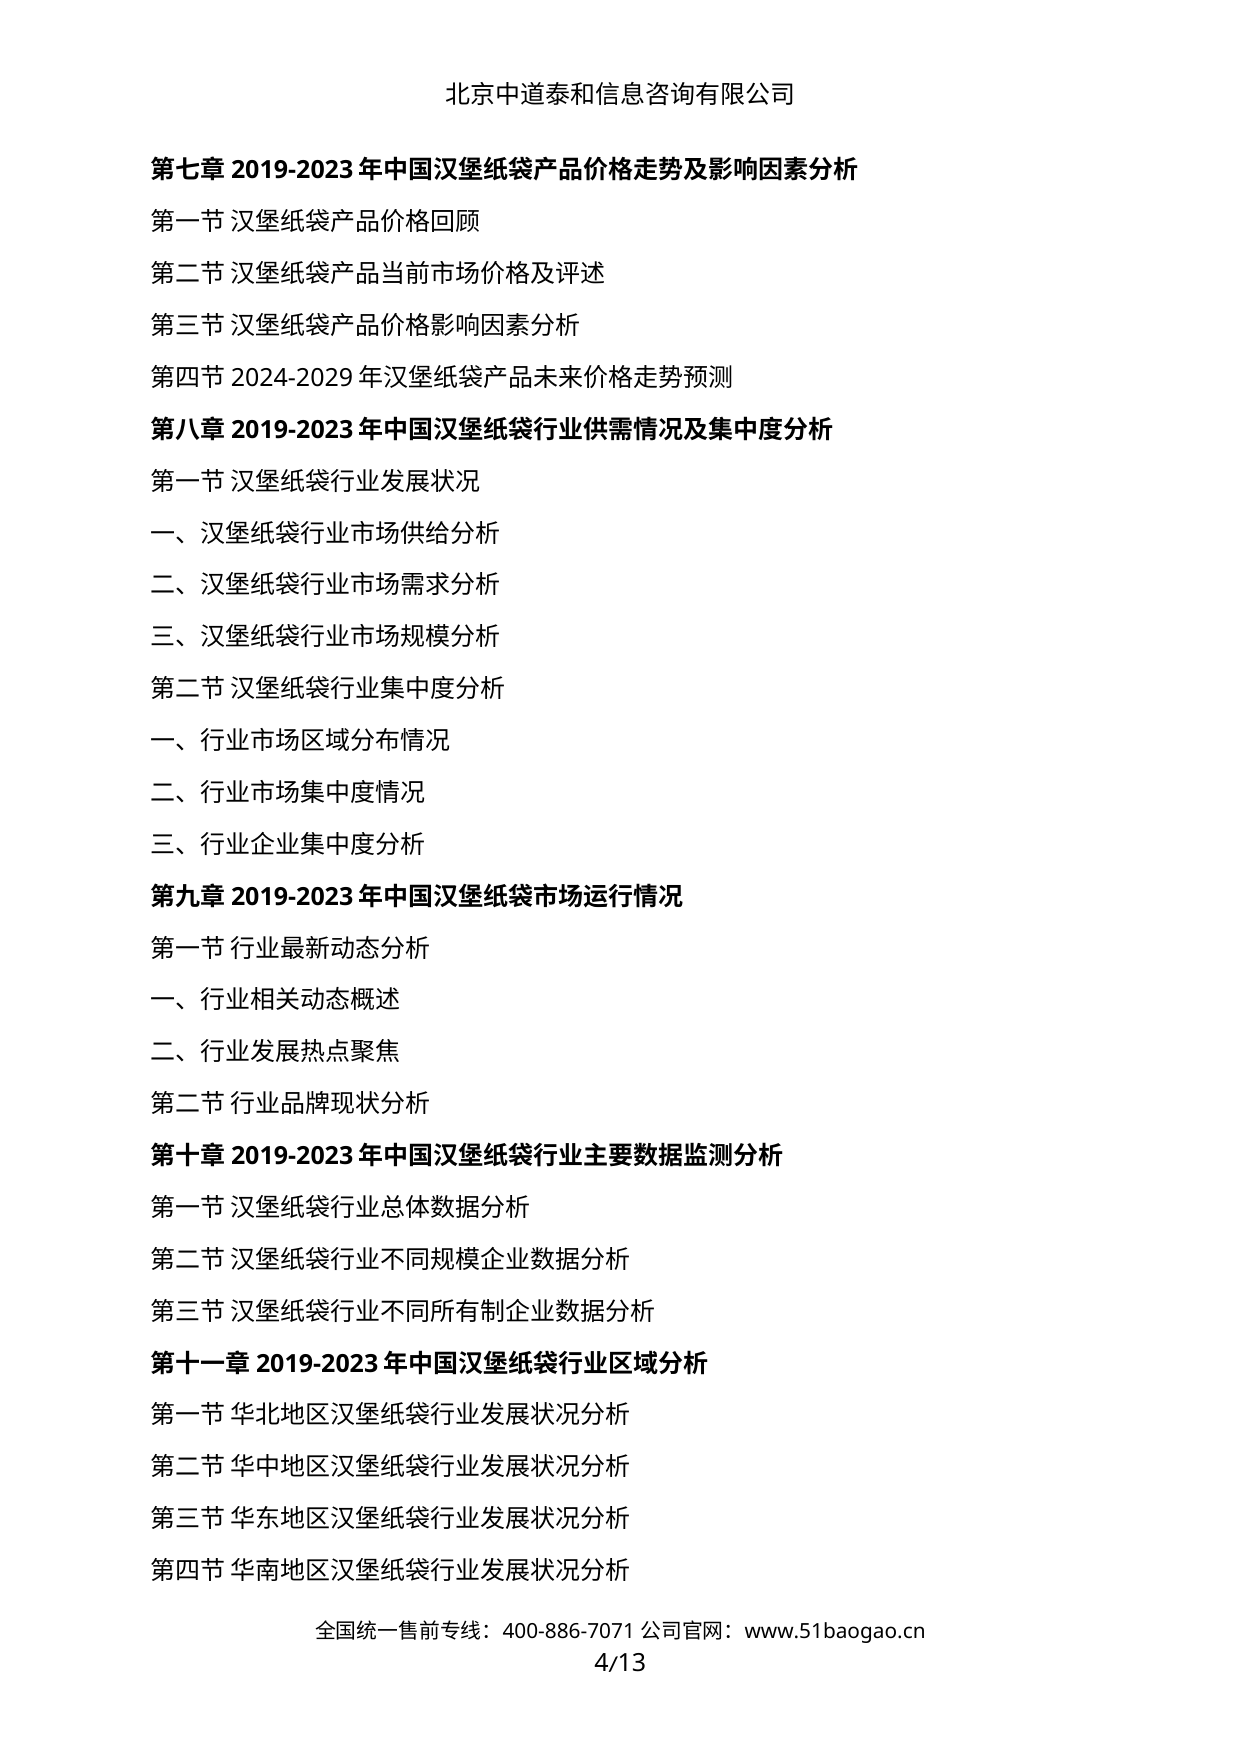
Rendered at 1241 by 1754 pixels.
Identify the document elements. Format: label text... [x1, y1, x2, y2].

text 第三节 汉堡纸袋行业不同所有制企业数据分析 [150, 1291, 1090, 1327]
text 第一节 行业最新动态分析 [150, 928, 1090, 964]
text 第二节 汉堡纸袋行业不同规模企业数据分析 [150, 1239, 1090, 1276]
text 二、汉堡纸袋行业市场需求分析 [150, 565, 1090, 601]
text 一、行业相关动态概述 [150, 980, 1090, 1016]
text 三、行业企业集中度分析 [150, 824, 1090, 861]
text 一、行业市场区域分布情况 [150, 721, 1090, 757]
text 第三节 华东地区汉堡纸袋行业发展状况分析 [150, 1499, 1090, 1535]
text 第八章 2019-2023年中国汉堡纸袋行业供需情况及集中度分析 [150, 409, 1090, 446]
text 第二节 汉堡纸袋行业集中度分析 [150, 669, 1090, 705]
text 第三节 汉堡纸袋产品价格影响因素分析 [150, 306, 1090, 342]
text 第一节 汉堡纸袋产品价格回顾 [150, 202, 1090, 238]
text 第二节 行业品牌现状分析 [150, 1084, 1090, 1120]
text 第二节 汉堡纸袋产品当前市场价格及评述 [150, 254, 1090, 290]
text 第二节 华中地区汉堡纸袋行业发展状况分析 [150, 1447, 1090, 1483]
text 三、汉堡纸袋行业市场规模分析 [150, 617, 1090, 653]
text 第九章 2019-2023年中国汉堡纸袋市场运行情况 [150, 876, 1090, 912]
text 第一节 汉堡纸袋行业发展状况 [150, 461, 1090, 497]
text 第四节 2024-2029年汉堡纸袋产品未来价格走势预测 [150, 357, 1090, 394]
text 第四节 华南地区汉堡纸袋行业发展状况分析 [150, 1551, 1090, 1587]
text 第一节 华北地区汉堡纸袋行业发展状况分析 [150, 1395, 1090, 1431]
text 第一节 汉堡纸袋行业总体数据分析 [150, 1187, 1090, 1224]
text 二、行业发展热点聚焦 [150, 1032, 1090, 1068]
text 第十一章 2019-2023年中国汉堡纸袋行业区域分析 [150, 1343, 1090, 1379]
text 一、汉堡纸袋行业市场供给分析 [150, 513, 1090, 549]
text 第十章 2019-2023年中国汉堡纸袋行业主要数据监测分析 [150, 1136, 1090, 1172]
text 第七章 2019-2023年中国汉堡纸袋产品价格走势及影响因素分析 [150, 150, 1090, 186]
text 二、行业市场集中度情况 [150, 772, 1090, 809]
